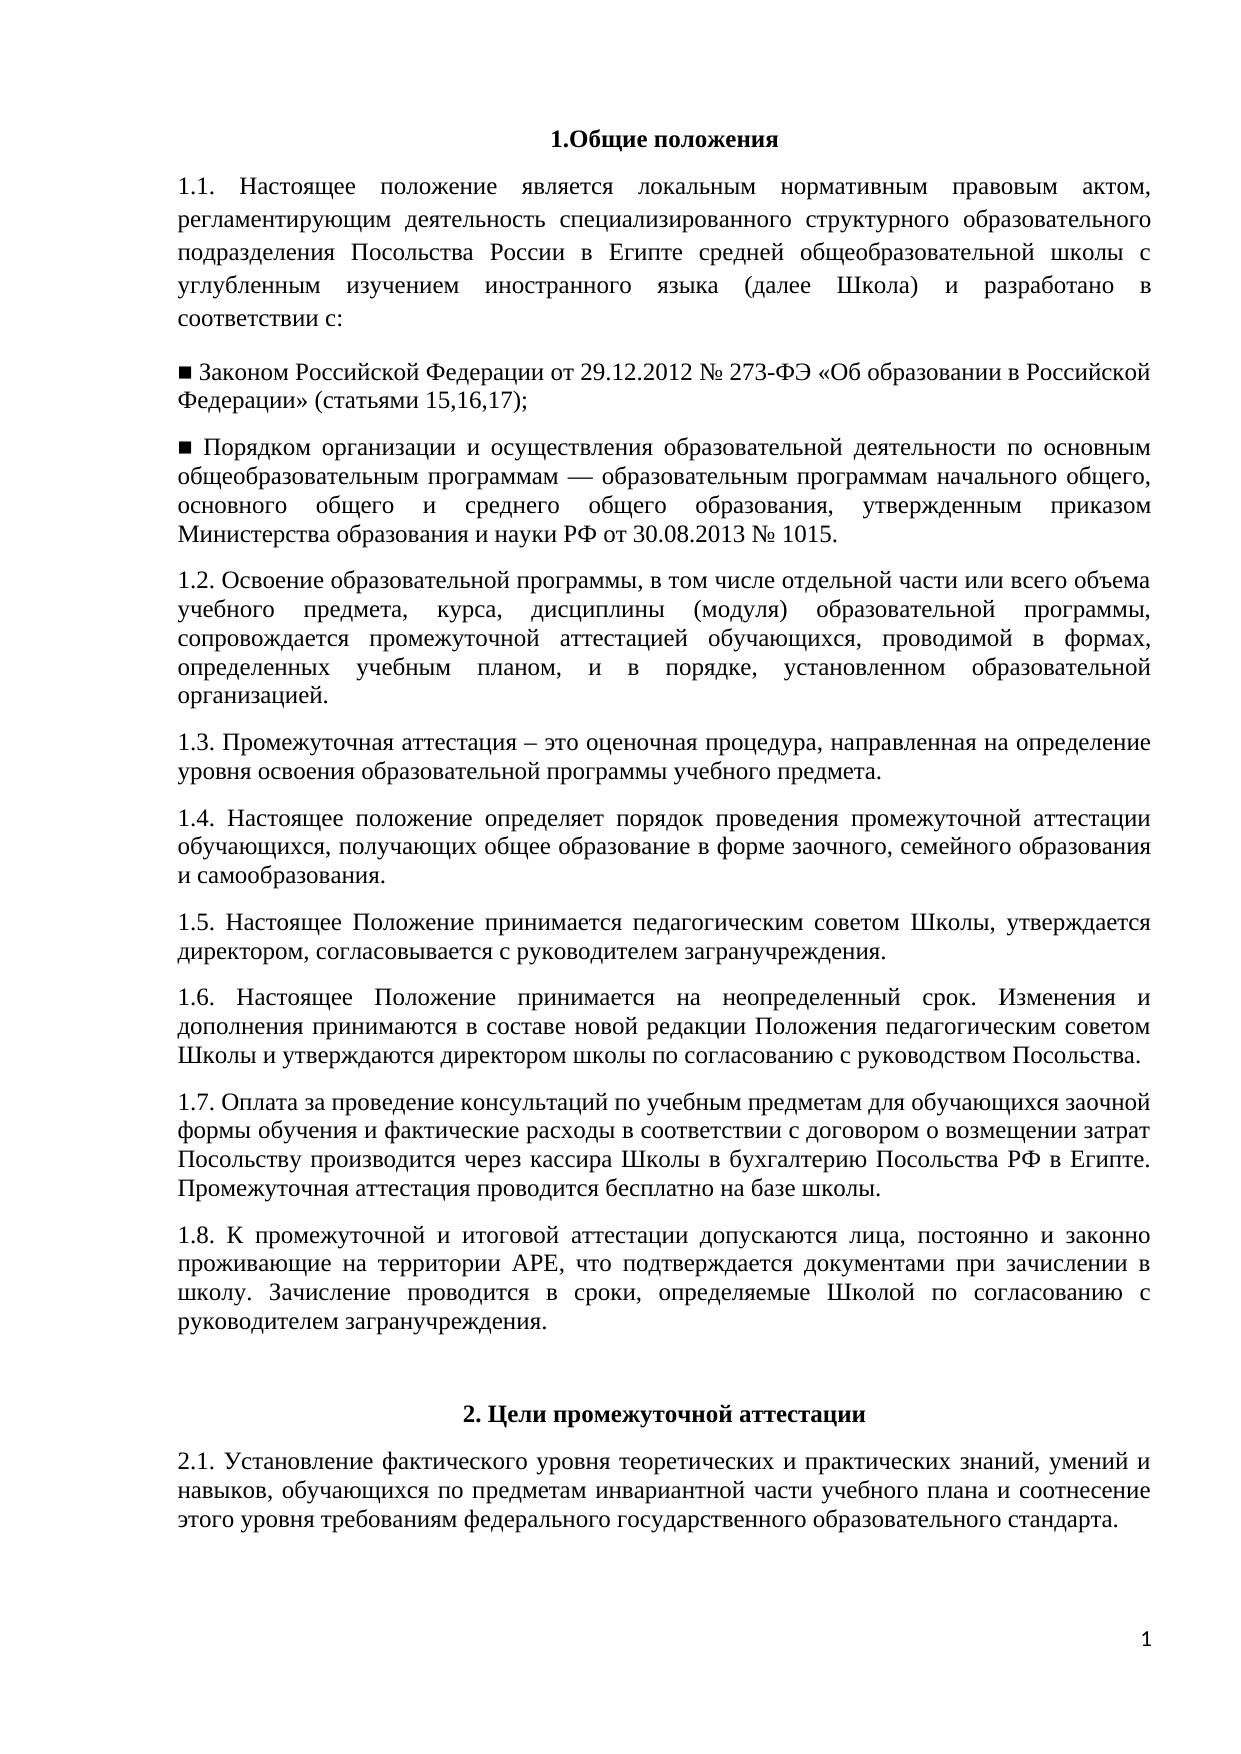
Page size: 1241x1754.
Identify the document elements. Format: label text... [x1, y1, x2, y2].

text ■ Порядком организации и осуществления образовательной деятельности по основным общеобразовательным программам — образовательным программам начального общего, основного общего и среднего общего образования, утвержденным приказом Министерства образования и науки РФ от 30.08.2013 № 1015. [177, 432, 1152, 547]
text 1.1. Настоящее положение является локальным нормативным правовым актом, регламентирующим деятельность специализированного структурного образовательного подразделения Посольства России в Египте средней общеобразовательной школы с углубленным изучением иностранного языка (далее Школа) и разработано в соответствии с: [177, 171, 1152, 332]
text 1.2. Освоение образовательной программы, в том числе отдельной части или всего объема учебного предмета, курса, дисциплины (модуля) образовательной программы, сопровождается промежуточной аттестацией обучающихся, проводимой в формах, определенных учебным планом, и в порядке, установленном образовательной организацией. [177, 565, 1152, 709]
text 1.6. Настоящее Положение принимается на неопределенный срок. Изменения и дополнения принимаются в составе новой редакции Положения педагогическим советом Школы и утверждаются директором школы по согласованию с руководством Посольства. [177, 982, 1152, 1069]
text 1.Общие положения [177, 124, 1152, 153]
text ■ Законом Российской Федерации от 29.12.2012 № 273-ФЭ «Об образовании в Российской Федерации» (статьями 15,16,17); [177, 357, 1152, 414]
text 1.5. Настоящее Положение принимается педагогическим советом Школы, утверждается директором, согласовывается с руководителем загранучреждения. [177, 907, 1152, 964]
text 1.8. К промежуточной и итоговой аттестации допускаются лица, постоянно и законно проживающие на территории АРЕ, что подтверждается документами при зачислении в школу. Зачисление проводится в сроки, определяемые Школой по согласованию с руководителем загранучреждения. [177, 1220, 1152, 1335]
text 2.1. Установление фактического уровня теоретических и практических знаний, умений и навыков, обучающихся по предметам инвариантной части учебного плана и соотнесение этого уровня требованиям федерального государственного образовательного стандарта. [177, 1446, 1152, 1533]
text 1.4. Настоящее положение определяет порядок проведения промежуточной аттестации обучающихся, получающих общее образование в форме заочного, семейного образования и самообразования. [177, 803, 1152, 889]
text 1.7. Оплата за проведение консультаций по учебным предметам для обучающихся заочной формы обучения и фактические расходы в соответствии с договором о возмещении затрат Посольству производится через кассира Школы в бухгалтерию Посольства РФ в Египте. Промежуточная аттестация проводится бесплатно на базе школы. [177, 1087, 1152, 1202]
text 2. Цели промежуточной аттестации [177, 1399, 1152, 1428]
text 1.3. Промежуточная аттестация – это оценочная процедура, направленная на определение уровня освоения образовательной программы учебного предмета. [177, 727, 1152, 785]
